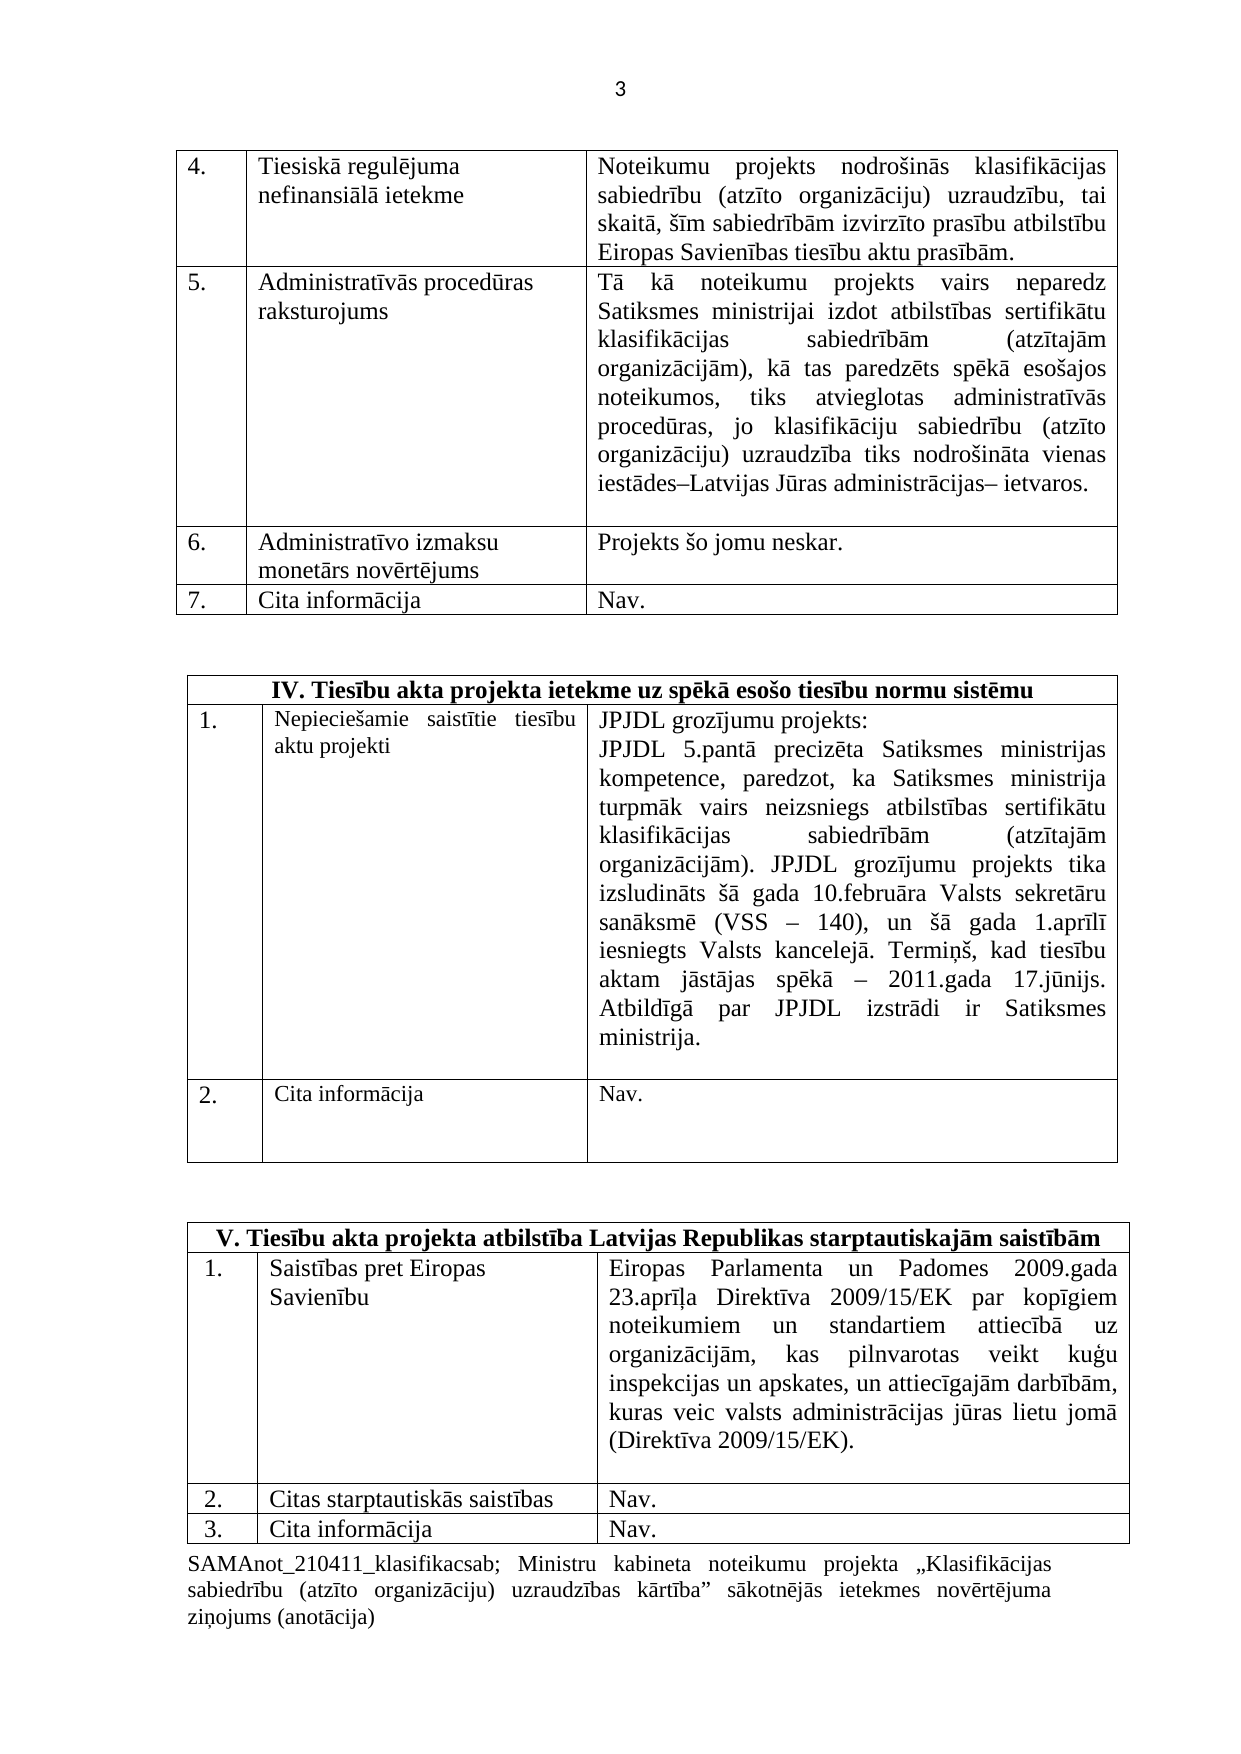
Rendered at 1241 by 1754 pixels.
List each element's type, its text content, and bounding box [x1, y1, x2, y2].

table_header IV. Tiesību akta projekta ietekme uz spēkā esošo tiesību normu sistēmu [188, 676, 1117, 704]
table_cell 4. [177, 151, 246, 266]
table_cell 7. [177, 585, 246, 614]
table_cell 5. [177, 267, 246, 526]
table_cell [188, 1514, 257, 1542]
table_cell JPJDL grozījumu projekts: JPJDL 5.pantā precizēta Satiksmes ministrijas kompetence, paredzot, ka Satiksmes ministrija turpmāk vairs neizsniegs atbilstības sertifikātu klasifikācijas sabiedrībām (atzītajām organizācijām). JPJDL grozījumu projekts tika izsludināts šā gada 10.februāra Valsts sekretāru sanāksmē (VSS – 140), un šā gada 1.aprīlī iesniegts Valsts kancelejā. Termiņš, kad tiesību aktam jāstājas spēkā – 2011.gada 17.jūnijs. Atbildīgā par JPJDL izstrādi ir Satiksmes ministrija. [588, 705, 1117, 1079]
table_cell Cita informācija [247, 585, 586, 614]
table_cell Tā kā noteikumu projekts vairs neparedz Satiksmes ministrijai izdot atbilstības sertifikātu klasifikācijas sabiedrībām (atzītajām organizācijām), kā tas paredzēts spēkā esošajos noteikumos, tiks atvieglotas administratīvās procedūras, jo klasifikāciju sabiedrību (atzīto organizāciju) uzraudzība tiks nodrošināta vienas iestādes–Latvijas Jūras administrācijas– ietvaros. [587, 267, 1117, 526]
table_cell Nav. [598, 1484, 1129, 1513]
table_cell Administratīvās procedūras raksturojums [247, 267, 586, 526]
table_cell Nepieciešamie saistītie tiesību aktu projekti [263, 705, 587, 1079]
table_header V. Tiesību akta projekta atbilstība Latvijas Republikas starptautiskajām saistībām [188, 1223, 1129, 1252]
table_cell 2. [188, 1080, 262, 1162]
table_cell Administratīvo izmaksu monetārs novērtējums [247, 527, 586, 584]
table_cell Citas starptautiskās saistības [258, 1484, 597, 1513]
table_cell Nav. [588, 1080, 1117, 1162]
table_cell 6. [177, 527, 246, 584]
table_cell Cita informācija [258, 1514, 597, 1542]
table_cell [188, 1484, 257, 1513]
table_cell Projekts šo jomu neskar. [587, 527, 1117, 584]
table_cell Cita informācija [263, 1080, 587, 1162]
table_cell Saistības pret Eiropas Savienību [258, 1253, 597, 1483]
table_cell Nav. [587, 585, 1117, 614]
table_cell Nav. [598, 1514, 1129, 1542]
table_cell Tiesiskā regulējuma nefinansiālā ietekme [247, 151, 586, 266]
table_cell [188, 1253, 257, 1483]
table_cell 1. [188, 705, 262, 1079]
table_cell Noteikumu projekts nodrošinās klasifikācijas sabiedrību (atzīto organizāciju) uzraudzību, tai skaitā, šīm sabiedrībām izvirzīto prasību atbilstību Eiropas Savienības tiesību aktu prasībām. [587, 151, 1117, 266]
